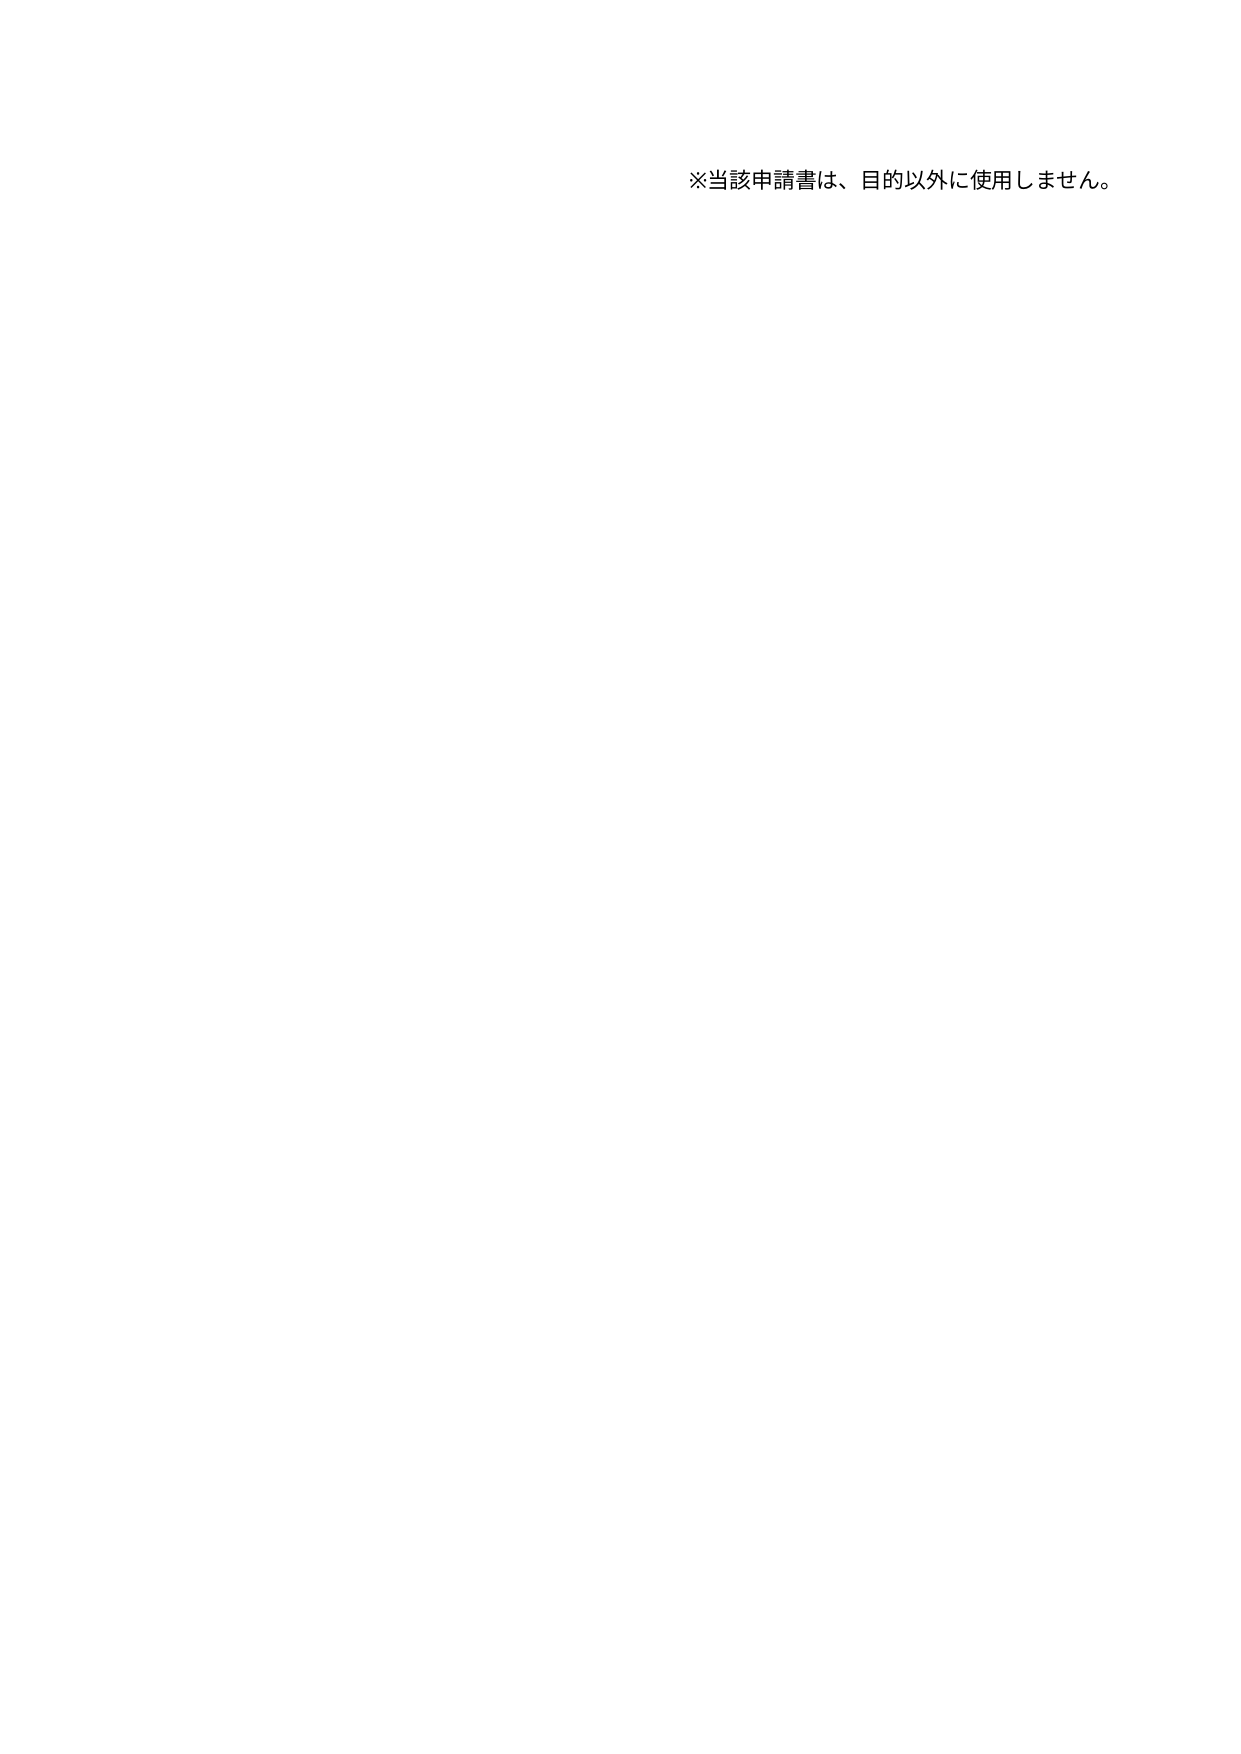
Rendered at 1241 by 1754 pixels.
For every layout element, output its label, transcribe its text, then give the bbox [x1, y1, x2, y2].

text ※当該申請書は、目的以外に使用しません。 [103, 161, 1122, 198]
